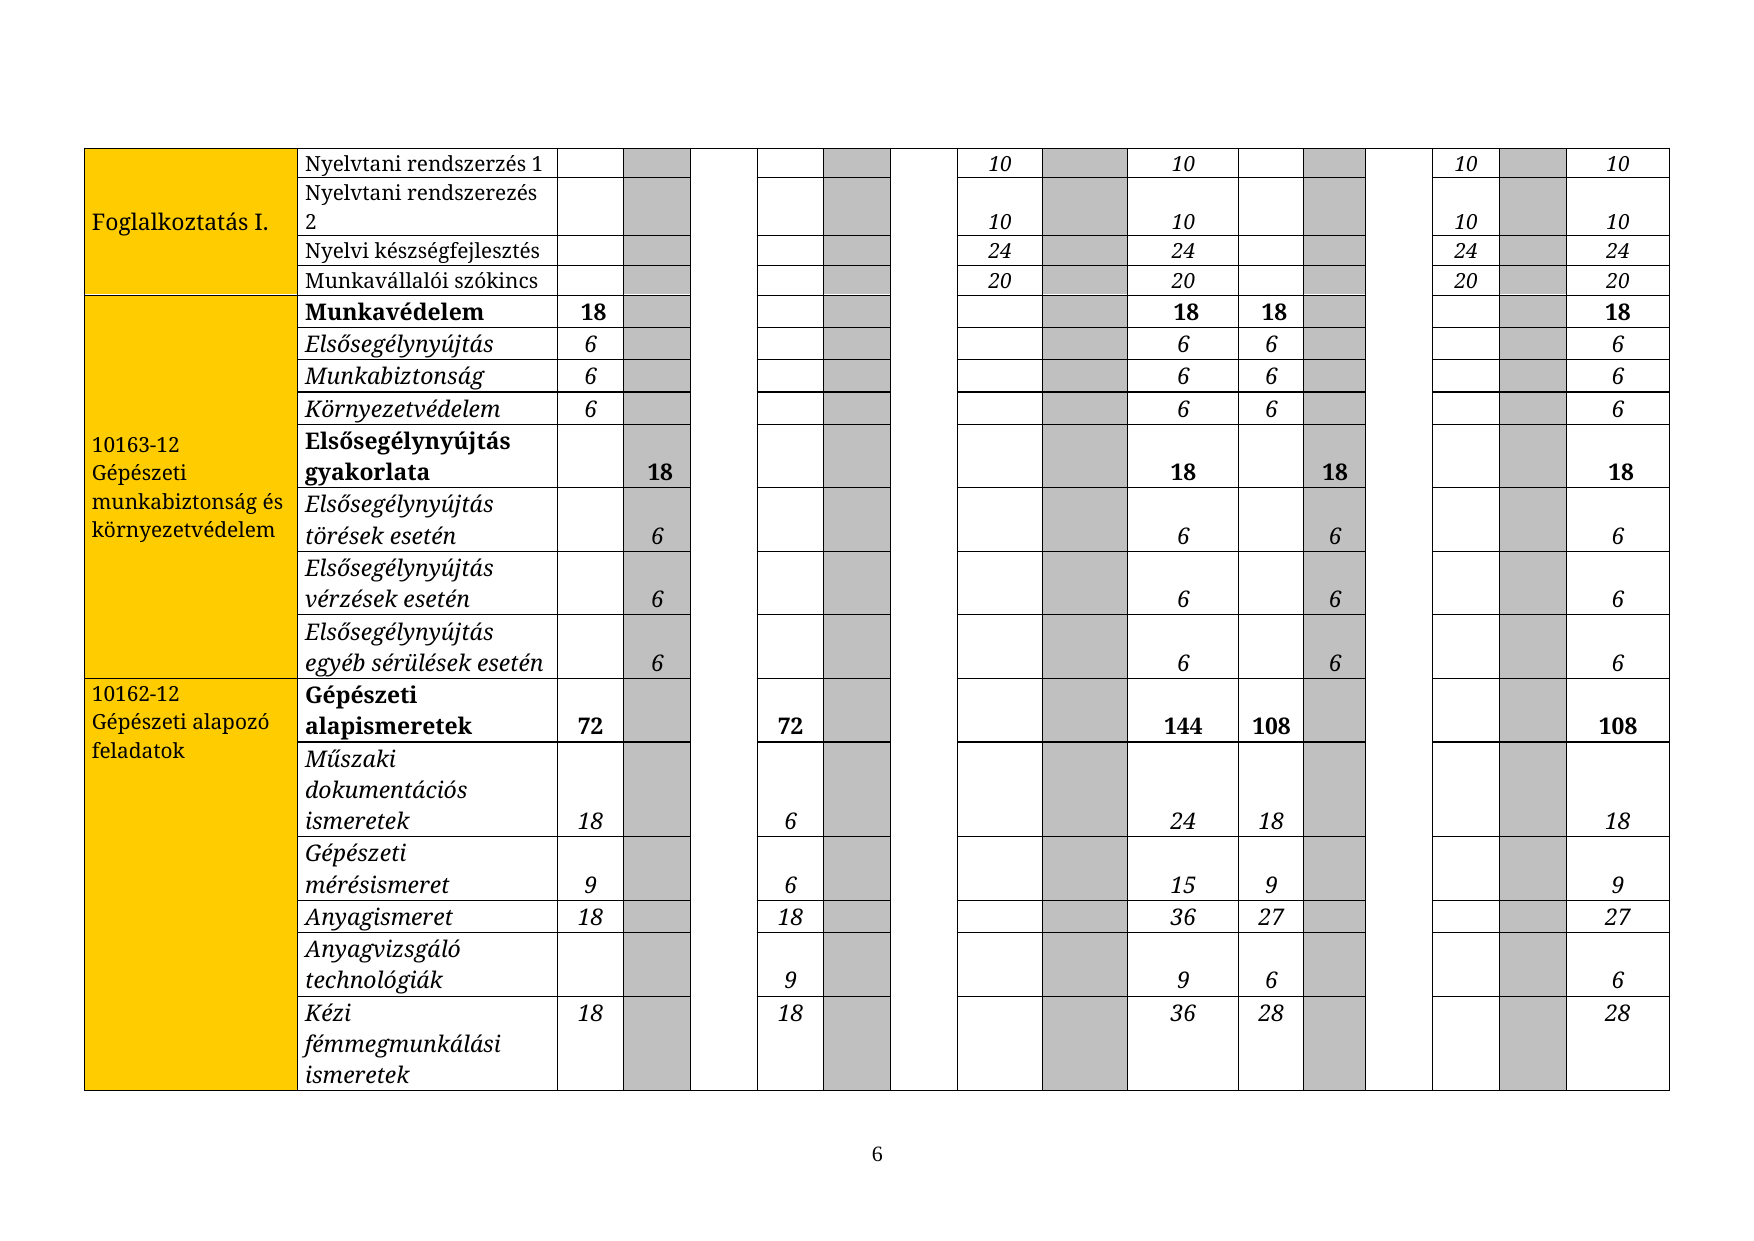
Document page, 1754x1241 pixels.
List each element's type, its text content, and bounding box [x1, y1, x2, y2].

table_cell [624, 837, 690, 900]
table_cell 144 [1128, 679, 1238, 741]
table_cell [1433, 933, 1499, 996]
table_cell Környezetvédelem [298, 393, 557, 424]
table_cell Elsősegélynyújtás egyéb sérülések esetén [298, 615, 557, 678]
table_cell 6 [624, 488, 690, 551]
table_cell [1043, 178, 1127, 235]
table_cell [958, 296, 1042, 327]
table_cell [1433, 328, 1499, 359]
table_cell 10162-12 Gépészeti alapozó feladatok [85, 679, 297, 1090]
table_cell 6 [1567, 488, 1669, 551]
table_cell [1043, 149, 1127, 177]
table_cell [824, 178, 890, 235]
table_cell 20 [958, 266, 1042, 294]
table_cell 6 [558, 360, 623, 391]
table_cell [958, 393, 1042, 424]
table_cell 6 [758, 837, 823, 900]
table_cell [758, 266, 823, 294]
table_cell 10 [1433, 149, 1499, 177]
table_cell [758, 552, 823, 614]
table_cell [1043, 488, 1127, 551]
table_cell [1500, 178, 1566, 235]
table_cell [1304, 901, 1365, 932]
table_cell 9 [1239, 837, 1303, 900]
table_cell Elsősegélynyújtás vérzések esetén [298, 552, 557, 614]
table_cell 18 [1567, 296, 1669, 327]
table_cell [1500, 393, 1566, 424]
table_cell [558, 488, 623, 551]
table_cell 6 [1128, 328, 1238, 359]
table_cell Munkabiztonság [298, 360, 557, 391]
table_cell [624, 296, 690, 327]
table_cell 6 [558, 328, 623, 359]
table_cell Elsősegélynyújtás [298, 328, 557, 359]
table_cell 6 [1304, 488, 1365, 551]
table_cell 6 [1128, 552, 1238, 614]
table_cell [1043, 236, 1127, 265]
table_cell [1043, 328, 1127, 359]
table_cell 9 [758, 933, 823, 996]
table_cell 108 [1567, 679, 1669, 741]
table_cell [1043, 425, 1127, 487]
table_cell [1433, 360, 1499, 391]
table_cell [624, 236, 690, 265]
table_cell [758, 296, 823, 327]
table_cell [1043, 837, 1127, 900]
table_cell [1500, 901, 1566, 932]
table_cell [1043, 615, 1127, 678]
table_cell [1043, 933, 1127, 996]
table_cell [1043, 997, 1127, 1090]
table_cell Munkavédelem [298, 296, 557, 327]
table_cell [1304, 360, 1365, 391]
table_cell 15 [1128, 837, 1238, 900]
table_cell 18 [1567, 425, 1669, 487]
table_cell 18 [758, 901, 823, 932]
table_cell [558, 178, 623, 235]
table_cell [1239, 488, 1303, 551]
table_cell 10 [1128, 178, 1238, 235]
table_cell Gépészeti mérésismeret [298, 837, 557, 900]
table_cell [1043, 743, 1127, 836]
table_cell 6 [1239, 393, 1303, 424]
table_cell 27 [1239, 901, 1303, 932]
table_cell 20 [1433, 266, 1499, 294]
table_cell [958, 679, 1042, 741]
table_cell [758, 328, 823, 359]
table_cell [1239, 236, 1303, 265]
table_cell [1043, 552, 1127, 614]
table_cell Nyelvtani rendszerzés 1 [298, 149, 557, 177]
table_cell 20 [1567, 266, 1669, 294]
table_cell Kézi fémmegmunkálási ismeretek [298, 997, 557, 1090]
table_cell 6 [1128, 360, 1238, 391]
table_cell [958, 552, 1042, 614]
table_cell [824, 488, 890, 551]
table_cell 24 [958, 236, 1042, 265]
table_cell [558, 149, 623, 177]
table_cell [1500, 360, 1566, 391]
table_cell [758, 360, 823, 391]
table_cell 6 [1567, 615, 1669, 678]
table_cell [1433, 743, 1499, 836]
table_cell 10 [958, 178, 1042, 235]
table_cell 24 [1433, 236, 1499, 265]
table_cell [1043, 393, 1127, 424]
table_cell [1433, 488, 1499, 551]
table_cell 24 [1567, 236, 1669, 265]
table_cell [1304, 679, 1365, 741]
table_cell 28 [1567, 997, 1669, 1090]
table_cell 18 [1128, 425, 1238, 487]
table_cell [758, 236, 823, 265]
table_cell [1500, 149, 1566, 177]
table_cell [1304, 837, 1365, 900]
table_cell 10 [1567, 149, 1669, 177]
table_cell 6 [1567, 393, 1669, 424]
table_cell Gépészeti alapismeretek [298, 679, 557, 741]
table_cell [624, 743, 690, 836]
table_cell [1239, 425, 1303, 487]
table_cell [1500, 837, 1566, 900]
table_cell 18 [558, 901, 623, 932]
table_cell [958, 488, 1042, 551]
table_cell 36 [1128, 901, 1238, 932]
table_cell [1500, 266, 1566, 294]
table_cell Munkavállalói szókincs [298, 266, 557, 294]
table_cell 6 [1567, 552, 1669, 614]
table_cell 108 [1239, 679, 1303, 741]
table_cell [1043, 296, 1127, 327]
table_cell [958, 425, 1042, 487]
table_cell [558, 266, 623, 294]
table_cell 6 [1567, 933, 1669, 996]
table_cell 6 [1304, 552, 1365, 614]
table_cell [1500, 997, 1566, 1090]
table_cell [1043, 360, 1127, 391]
table_cell [758, 178, 823, 235]
table_cell [824, 393, 890, 424]
table_cell Anyagismeret [298, 901, 557, 932]
table_cell [624, 679, 690, 741]
table_cell [1500, 552, 1566, 614]
table_cell [624, 149, 690, 177]
table_cell [1433, 679, 1499, 741]
table_cell Elsősegélynyújtás gyakorlata [298, 425, 557, 487]
table_cell 24 [1128, 743, 1238, 836]
table_cell Nyelvtani rendszerezés 2 [298, 178, 557, 235]
table_cell [824, 236, 890, 265]
table_cell [1500, 743, 1566, 836]
table_cell [824, 425, 890, 487]
table_cell [624, 997, 690, 1090]
table_cell 6 [1128, 615, 1238, 678]
table_cell [1304, 997, 1365, 1090]
table_cell [824, 901, 890, 932]
table_cell 6 [558, 393, 623, 424]
table_cell [958, 901, 1042, 932]
table_cell [824, 328, 890, 359]
table_cell [824, 296, 890, 327]
table_cell [758, 149, 823, 177]
table_cell [1433, 552, 1499, 614]
table_cell [1304, 296, 1365, 327]
table_cell [1433, 901, 1499, 932]
table_cell [824, 837, 890, 900]
table_cell [558, 236, 623, 265]
table_cell 18 [624, 425, 690, 487]
table_cell [1304, 328, 1365, 359]
table_cell [958, 328, 1042, 359]
table_cell [958, 933, 1042, 996]
table_cell [1433, 615, 1499, 678]
table_cell [1239, 615, 1303, 678]
table_cell [558, 933, 623, 996]
table_cell 6 [1128, 393, 1238, 424]
table_cell 6 [624, 552, 690, 614]
table_cell [624, 266, 690, 294]
table_cell 9 [1567, 837, 1669, 900]
table_cell [1043, 679, 1127, 741]
table_cell [1433, 296, 1499, 327]
table_cell [1500, 679, 1566, 741]
table_cell [1433, 393, 1499, 424]
table_cell [758, 488, 823, 551]
table_cell 27 [1567, 901, 1669, 932]
table_cell 72 [558, 679, 623, 741]
table_cell [824, 552, 890, 614]
table_cell 10163-12 Gépészeti munkabiztonság és környezetvédelem [85, 296, 297, 678]
table_cell 6 [1239, 360, 1303, 391]
table_cell [1500, 488, 1566, 551]
table_cell [624, 328, 690, 359]
table_cell [1304, 393, 1365, 424]
table_cell [958, 615, 1042, 678]
table_cell [1433, 425, 1499, 487]
table_cell [1304, 933, 1365, 996]
table_cell [958, 837, 1042, 900]
table_cell Nyelvi készségfejlesztés [298, 236, 557, 265]
table_cell [758, 393, 823, 424]
table_cell [824, 933, 890, 996]
table_cell [1304, 236, 1365, 265]
table_cell [1304, 178, 1365, 235]
table_cell [824, 679, 890, 741]
table_cell 10 [1567, 178, 1669, 235]
table_cell Anyagvizsgáló technológiák [298, 933, 557, 996]
table_cell 6 [1567, 360, 1669, 391]
table_cell [558, 552, 623, 614]
table_cell [958, 360, 1042, 391]
table_cell 6 [1567, 328, 1669, 359]
table_cell 9 [558, 837, 623, 900]
table_cell 6 [1239, 328, 1303, 359]
table_cell [624, 178, 690, 235]
table_cell 10 [1433, 178, 1499, 235]
table_cell 6 [1239, 933, 1303, 996]
table_cell [1500, 933, 1566, 996]
table_cell [1500, 296, 1566, 327]
table_cell 72 [758, 679, 823, 741]
table_cell 28 [1239, 997, 1303, 1090]
table_cell 9 [1128, 933, 1238, 996]
table_cell [1304, 743, 1365, 836]
table_cell 18 [558, 743, 623, 836]
table_cell 18 [1567, 743, 1669, 836]
table_cell 18 [1239, 743, 1303, 836]
table_cell [1239, 149, 1303, 177]
table_cell [1304, 266, 1365, 294]
table_cell [1500, 236, 1566, 265]
table_cell 18 [558, 296, 623, 327]
table_cell [558, 615, 623, 678]
table_cell [824, 266, 890, 294]
table_cell [824, 997, 890, 1090]
table_cell 6 [1304, 615, 1365, 678]
table_cell 18 [1304, 425, 1365, 487]
table_cell [624, 393, 690, 424]
table_cell Elsősegélynyújtás törések esetén [298, 488, 557, 551]
table_cell [958, 997, 1042, 1090]
table_cell [1500, 425, 1566, 487]
table_cell [1500, 615, 1566, 678]
table_cell [824, 743, 890, 836]
table_cell [1433, 837, 1499, 900]
table_cell 10 [1128, 149, 1238, 177]
table_cell 18 [558, 997, 623, 1090]
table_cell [85, 149, 297, 294]
table_cell [1304, 149, 1365, 177]
table_cell 10 [958, 149, 1042, 177]
table_cell 36 [1128, 997, 1238, 1090]
table_cell [1239, 178, 1303, 235]
table_cell [624, 901, 690, 932]
table_cell 18 [1128, 296, 1238, 327]
table_cell [558, 425, 623, 487]
table_cell [824, 360, 890, 391]
table_cell 6 [758, 743, 823, 836]
table_cell 18 [758, 997, 823, 1090]
table_cell [1433, 997, 1499, 1090]
table_cell [1239, 266, 1303, 294]
table_cell [758, 615, 823, 678]
table_cell [624, 933, 690, 996]
table_cell 20 [1128, 266, 1238, 294]
table_cell [758, 425, 823, 487]
table_cell [958, 743, 1042, 836]
table_cell 18 [1239, 296, 1303, 327]
table_cell [624, 360, 690, 391]
table_cell [1043, 266, 1127, 294]
table_cell 6 [1128, 488, 1238, 551]
table_cell [1239, 552, 1303, 614]
table_cell Műszaki dokumentációs ismeretek [298, 743, 557, 836]
table_cell [824, 149, 890, 177]
table_cell 6 [624, 615, 690, 678]
table_cell [824, 615, 890, 678]
table_cell 24 [1128, 236, 1238, 265]
table_cell [1500, 328, 1566, 359]
table_cell [1043, 901, 1127, 932]
